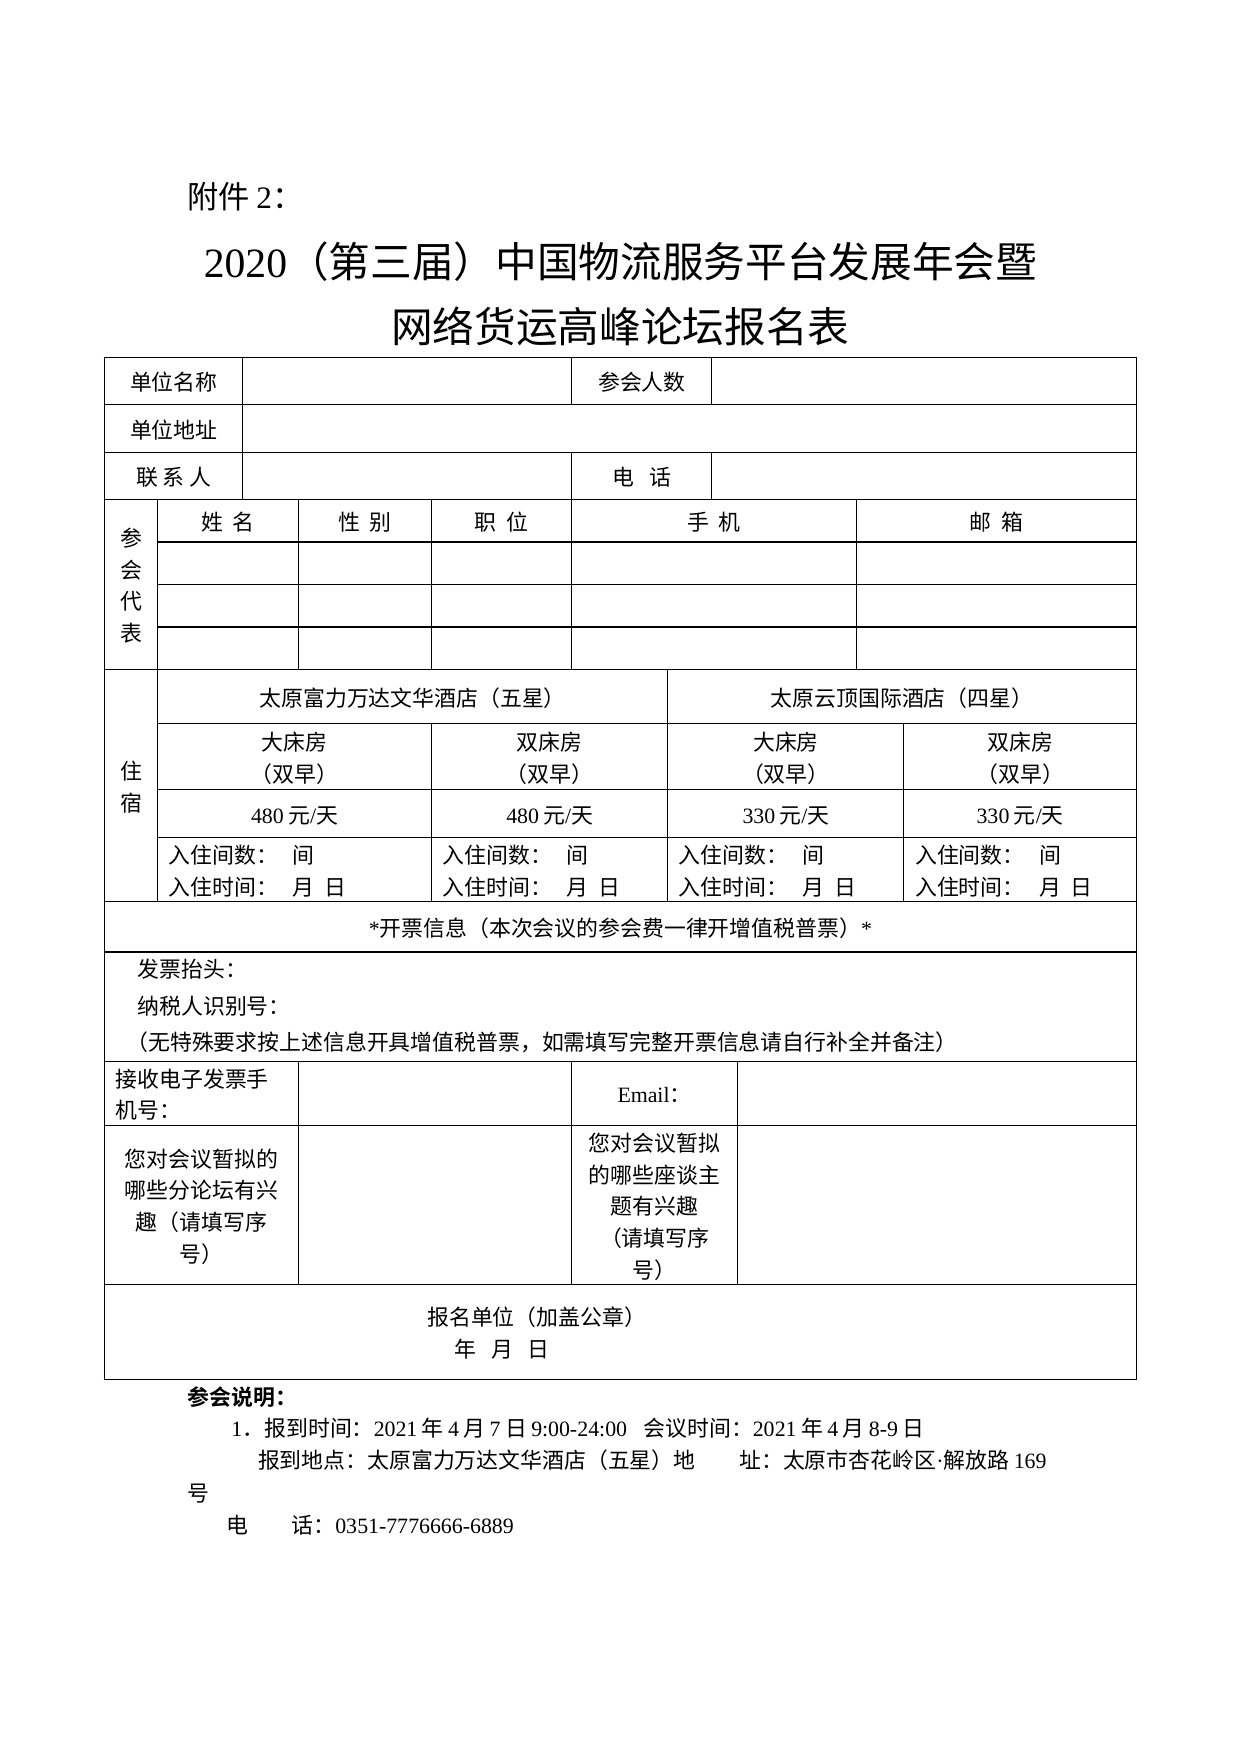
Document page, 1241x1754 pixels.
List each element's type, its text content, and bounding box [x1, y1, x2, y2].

table_cell 接收电子发票手机号： [105, 1062, 298, 1125]
table_cell 手 机 [572, 500, 856, 541]
text 电 话：0351-7776666-6889 [187, 1508, 1053, 1541]
table_cell Email： [572, 1062, 737, 1125]
table_cell 性 别 [299, 500, 431, 541]
table_cell [738, 1126, 1136, 1284]
text 1．报到时间：2021年4月7日9:00-24:00 会议时间：2021年4月8-9日 [187, 1411, 1053, 1443]
text 参会说明： [187, 1380, 1053, 1411]
table_cell 太原云顶国际酒店（四星） [668, 670, 1136, 723]
table_cell [243, 453, 571, 499]
text 2020（第三届）中国物流服务平台发展年会暨网络货运高峰论坛报名表 [187, 227, 1053, 357]
table_cell 330元/天 [904, 790, 1136, 837]
table_cell 双床房 （双早） [432, 724, 667, 789]
table_cell 姓 名 [158, 500, 298, 541]
table_cell [243, 405, 1136, 452]
table_cell 邮 箱 [857, 500, 1136, 541]
table_cell [432, 543, 571, 584]
table_cell 电 话 [572, 453, 711, 499]
table_cell 您对会议暂拟的哪些分论坛有兴趣（请填写序号） [105, 1126, 298, 1284]
table_cell 报名单位（加盖公章） 年 月 日 [105, 1285, 1136, 1379]
table_cell 大床房 （双早） [668, 724, 903, 789]
table_cell 单位地址 [105, 405, 242, 452]
table_cell *开票信息（本次会议的参会费一律开增值税普票）* [105, 902, 1136, 951]
table_cell 480元/天 [158, 790, 431, 837]
text 附件2： [187, 162, 1053, 227]
table_cell 发票抬头： 纳税人识别号： （无特殊要求按上述信息开具增值税普票，如需填写完整开票信息请自行补全并备注） [105, 953, 1136, 1061]
table_cell [158, 543, 298, 584]
table_cell [299, 543, 431, 584]
table_cell [158, 585, 298, 626]
table_cell [432, 628, 571, 669]
table_cell 入住间数： 间 入住时间： 月 日 [158, 838, 431, 901]
table_header 参会人数 [572, 358, 711, 404]
table_cell 入住间数： 间 入住时间： 月 日 [668, 838, 903, 901]
table_cell [158, 628, 298, 669]
table_cell [299, 585, 431, 626]
table_cell 您对会议暂拟的哪些座谈主题有兴趣 （请填写序号） [572, 1126, 737, 1284]
table_cell [572, 628, 856, 669]
table_cell [299, 1062, 571, 1125]
table_cell [572, 585, 856, 626]
table_cell 入住间数： 间 入住时间： 月 日 [904, 838, 1136, 901]
table_cell 职 位 [432, 500, 571, 541]
table_cell 入住间数： 间 入住时间： 月 日 [432, 838, 667, 901]
table_cell 太原富力万达文华酒店（五星） [158, 670, 667, 723]
table_cell 330元/天 [668, 790, 903, 837]
table_cell [857, 628, 1136, 669]
text 报到地点：太原富力万达文华酒店（五星）地 址：太原市杏花岭区·解放路169号 [187, 1443, 1053, 1508]
table_cell 参 会 代 表 [105, 500, 157, 669]
table_header [712, 358, 1136, 404]
table_cell 480元/天 [432, 790, 667, 837]
table_cell [857, 585, 1136, 626]
table_cell [299, 628, 431, 669]
table_cell 住 宿 [105, 670, 157, 901]
table_cell [572, 543, 856, 584]
table_header [243, 358, 571, 404]
table_cell 双床房 （双早） [904, 724, 1136, 789]
table_header 单位名称 [105, 358, 242, 404]
table_cell 大床房 （双早） [158, 724, 431, 789]
table_cell [857, 543, 1136, 584]
table_cell [712, 453, 1136, 499]
table_cell [432, 585, 571, 626]
table_cell 联 系 人 [105, 453, 242, 499]
table_cell [738, 1062, 1136, 1125]
table_cell [299, 1126, 571, 1284]
